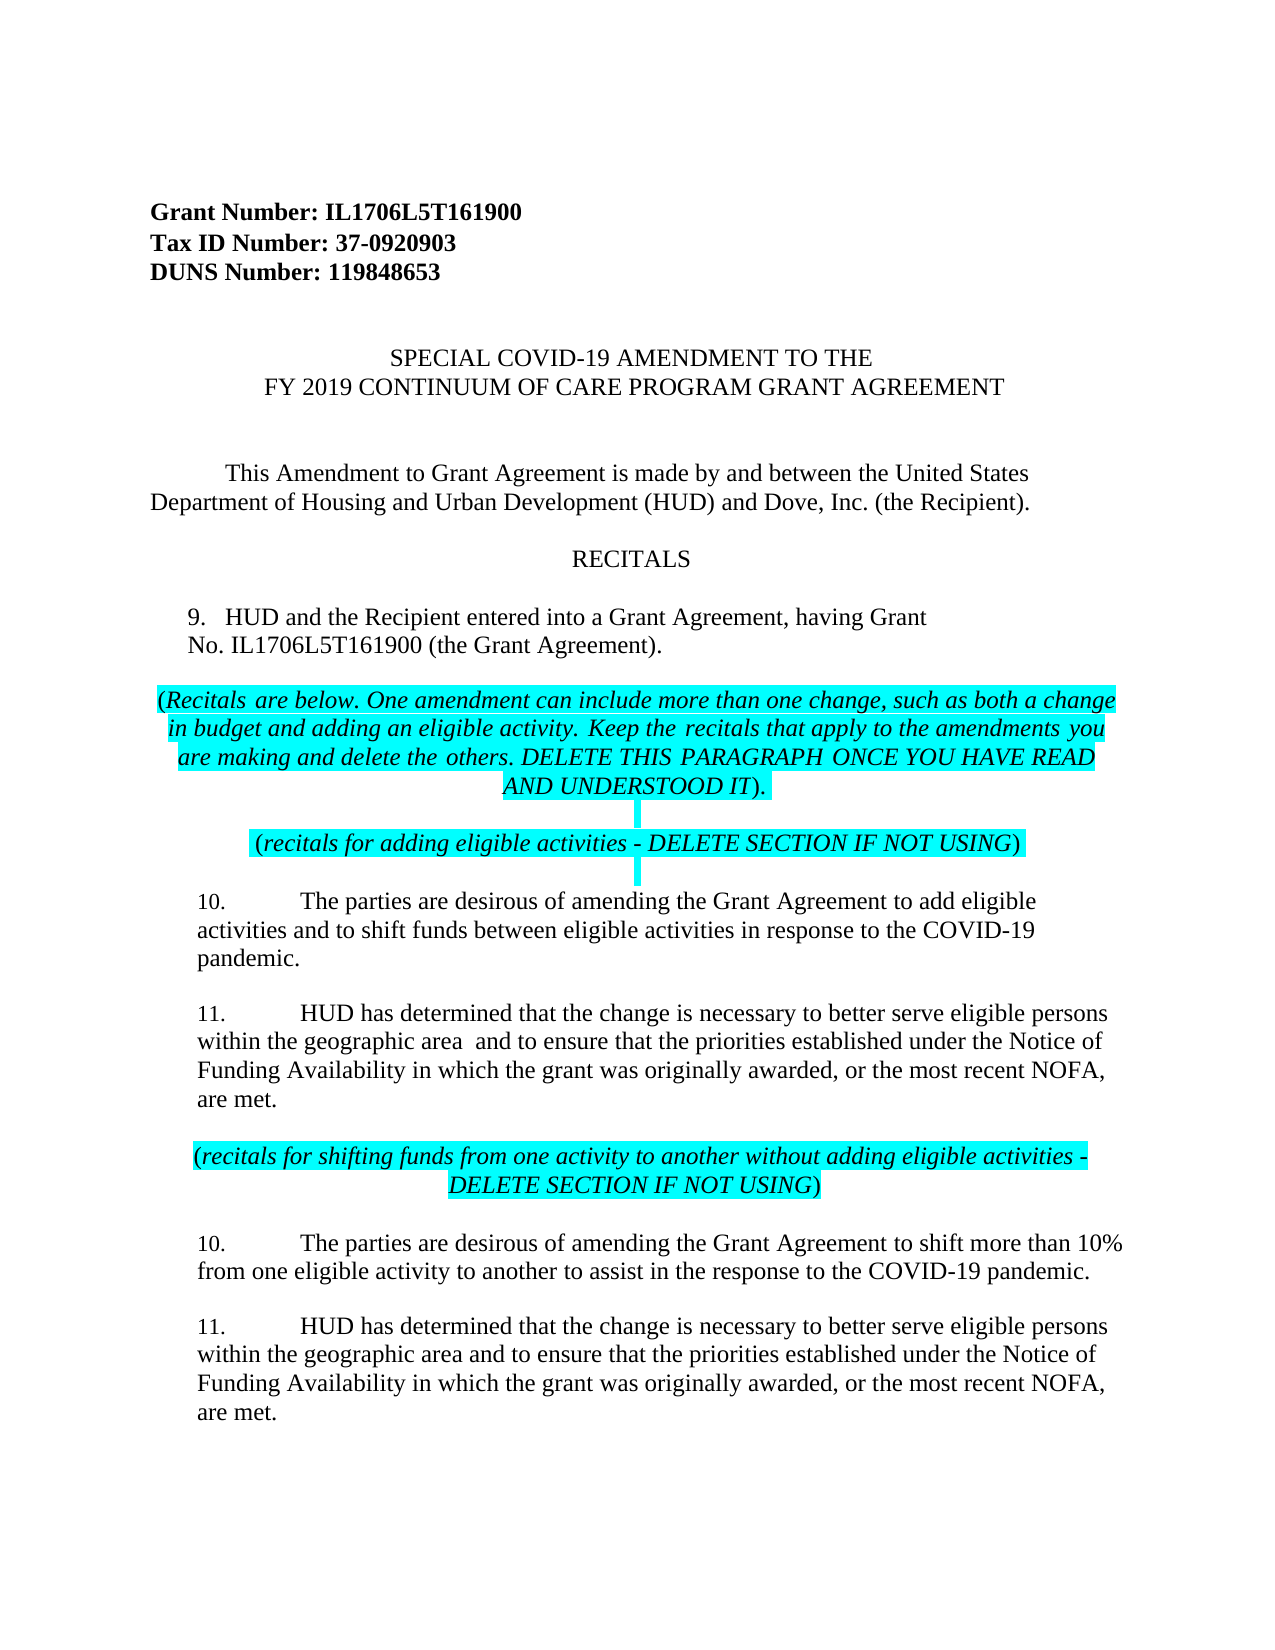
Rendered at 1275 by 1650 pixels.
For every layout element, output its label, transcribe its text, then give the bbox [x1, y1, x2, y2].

text SPECIAL COVID-19 AMENDMENT TO THE [150, 343, 1125, 372]
text (recitals for shifting funds from one activity to another without adding eligible activities - delete section if not using) [821, 1141, 1125, 1199]
text FY 2019 CONTINUUM OF CARE PROGRAM GRANT AGREEMENT [150, 372, 1125, 400]
text RECITALS [150, 544, 1125, 573]
text (recitals for shifting funds from one activity to another without adding eligible activities - delete section if not using) [150, 1141, 448, 1199]
list The parties are desirous of amending the Grant Agreement to add eligible activities and to shift funds between eligible activities in response to the COVID-19 pandemic. [197, 886, 1125, 972]
list HUD has determined that the change is necessary to better serve eligible persons within the geographic area and to ensure that the priorities established under the Notice of Funding Availability in which the grant was originally awarded, or the most recent NOFA, are met. [197, 1311, 1125, 1426]
list The parties are desirous of amending the Grant Agreement to shift more than 10% from one eligible activity to another to assist in the response to the COVID-19 pandemic. [197, 1228, 1125, 1285]
subtitle Grant Number: IL1706L5T161900 [150, 197, 1125, 226]
list HUD has determined that the change is necessary to better serve eligible persons within the geographic area and to ensure that the priorities established under the Notice of Funding Availability in which the grant was originally awarded, or the most recent NOFA, are met. [197, 998, 1125, 1113]
list HUD and the Recipient entered into a Grant Agreement, having Grant No. IL1706L5T161900 (the Grant Agreement). [187, 602, 1125, 659]
text Tax ID Number: 37-0920903 [150, 228, 1125, 257]
text DUNS Number: 119848653 [150, 257, 1125, 285]
text This Amendment to Grant Agreement is made by and between the United States Department of Housing and Urban Development (HUD) and Dove, Inc. (the Recipient). [150, 458, 1125, 515]
text (Recitals are below. One amendment can include more than one change, such as both a change in budget and adding an eligible activity. Keep the recitals that apply to the amendments you are making and delete the others. Delete this paragraph once you have read and understood it). [150, 685, 1125, 800]
text (recitals for adding eligible activities - Delete section if not using) [150, 828, 1125, 857]
